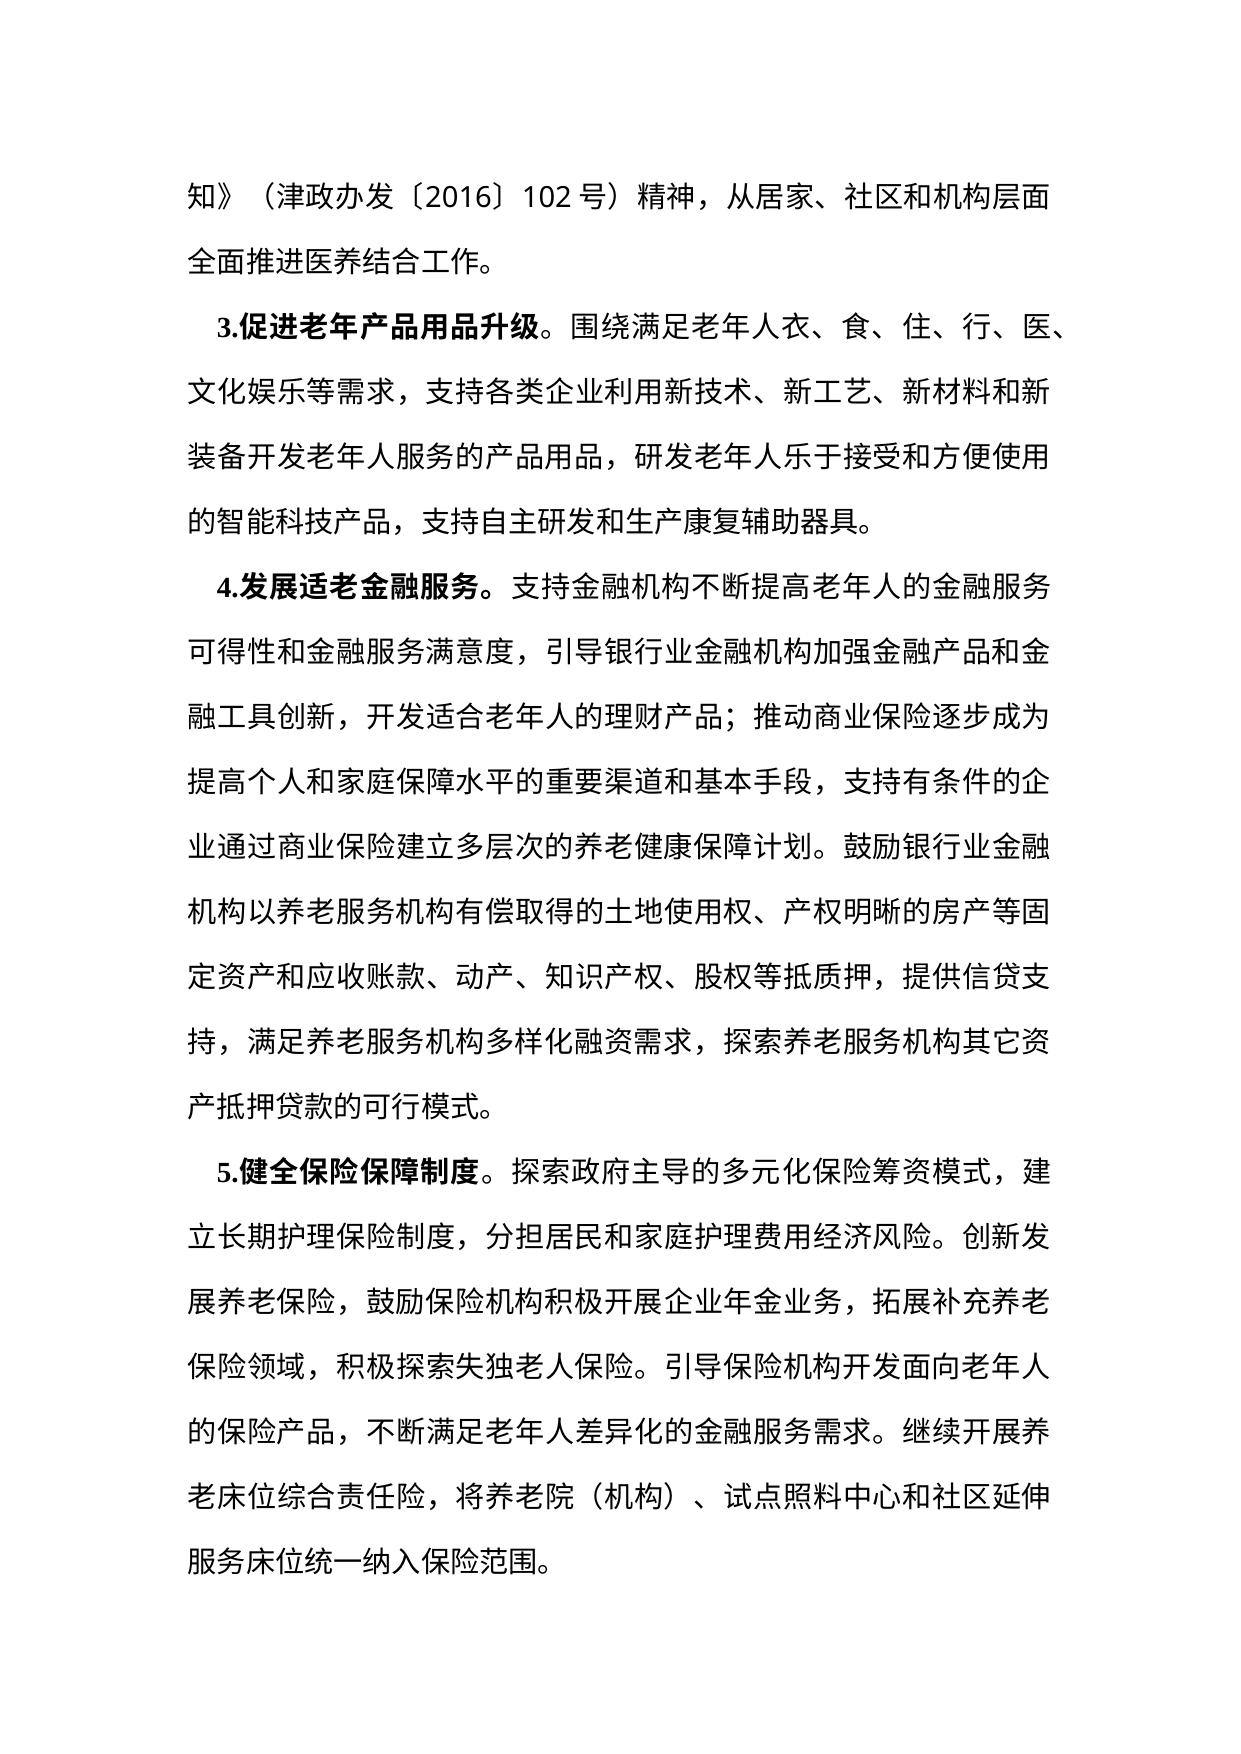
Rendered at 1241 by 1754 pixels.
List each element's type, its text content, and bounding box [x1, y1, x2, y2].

text 3.促进老年产品用品升级。围绕满足老年人衣、食、住、行、医、文化娱乐等需求，支持各类企业利用新技术、新工艺、新材料和新装备开发老年人服务的产品用品，研发老年人乐于接受和方便使用的智能科技产品，支持自主研发和生产康复辅助器具。 [187, 292, 1053, 552]
text 5.健全保险保障制度。探索政府主导的多元化保险筹资模式，建立长期护理保险制度，分担居民和家庭护理费用经济风险。创新发展养老保险，鼓励保险机构积极开展企业年金业务，拓展补充养老保险领域，积极探索失独老人保险。引导保险机构开发面向老年人的保险产品，不断满足老年人差异化的金融服务需求。继续开展养老床位综合责任险，将养老院（机构）、试点照料中心和社区延伸服务床位统一纳入保险范围。 [187, 1137, 1053, 1592]
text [187, 162, 1053, 292]
text 4.发展适老金融服务。支持金融机构不断提高老年人的金融服务可得性和金融服务满意度，引导银行业金融机构加强金融产品和金融工具创新，开发适合老年人的理财产品；推动商业保险逐步成为提高个人和家庭保障水平的重要渠道和基本手段，支持有条件的企业通过商业保险建立多层次的养老健康保障计划。鼓励银行业金融机构以养老服务机构有偿取得的土地使用权、产权明晰的房产等固定资产和应收账款、动产、知识产权、股权等抵质押，提供信贷支持，满足养老服务机构多样化融资需求，探索养老服务机构其它资产抵押贷款的可行模式。 [187, 552, 1053, 1137]
